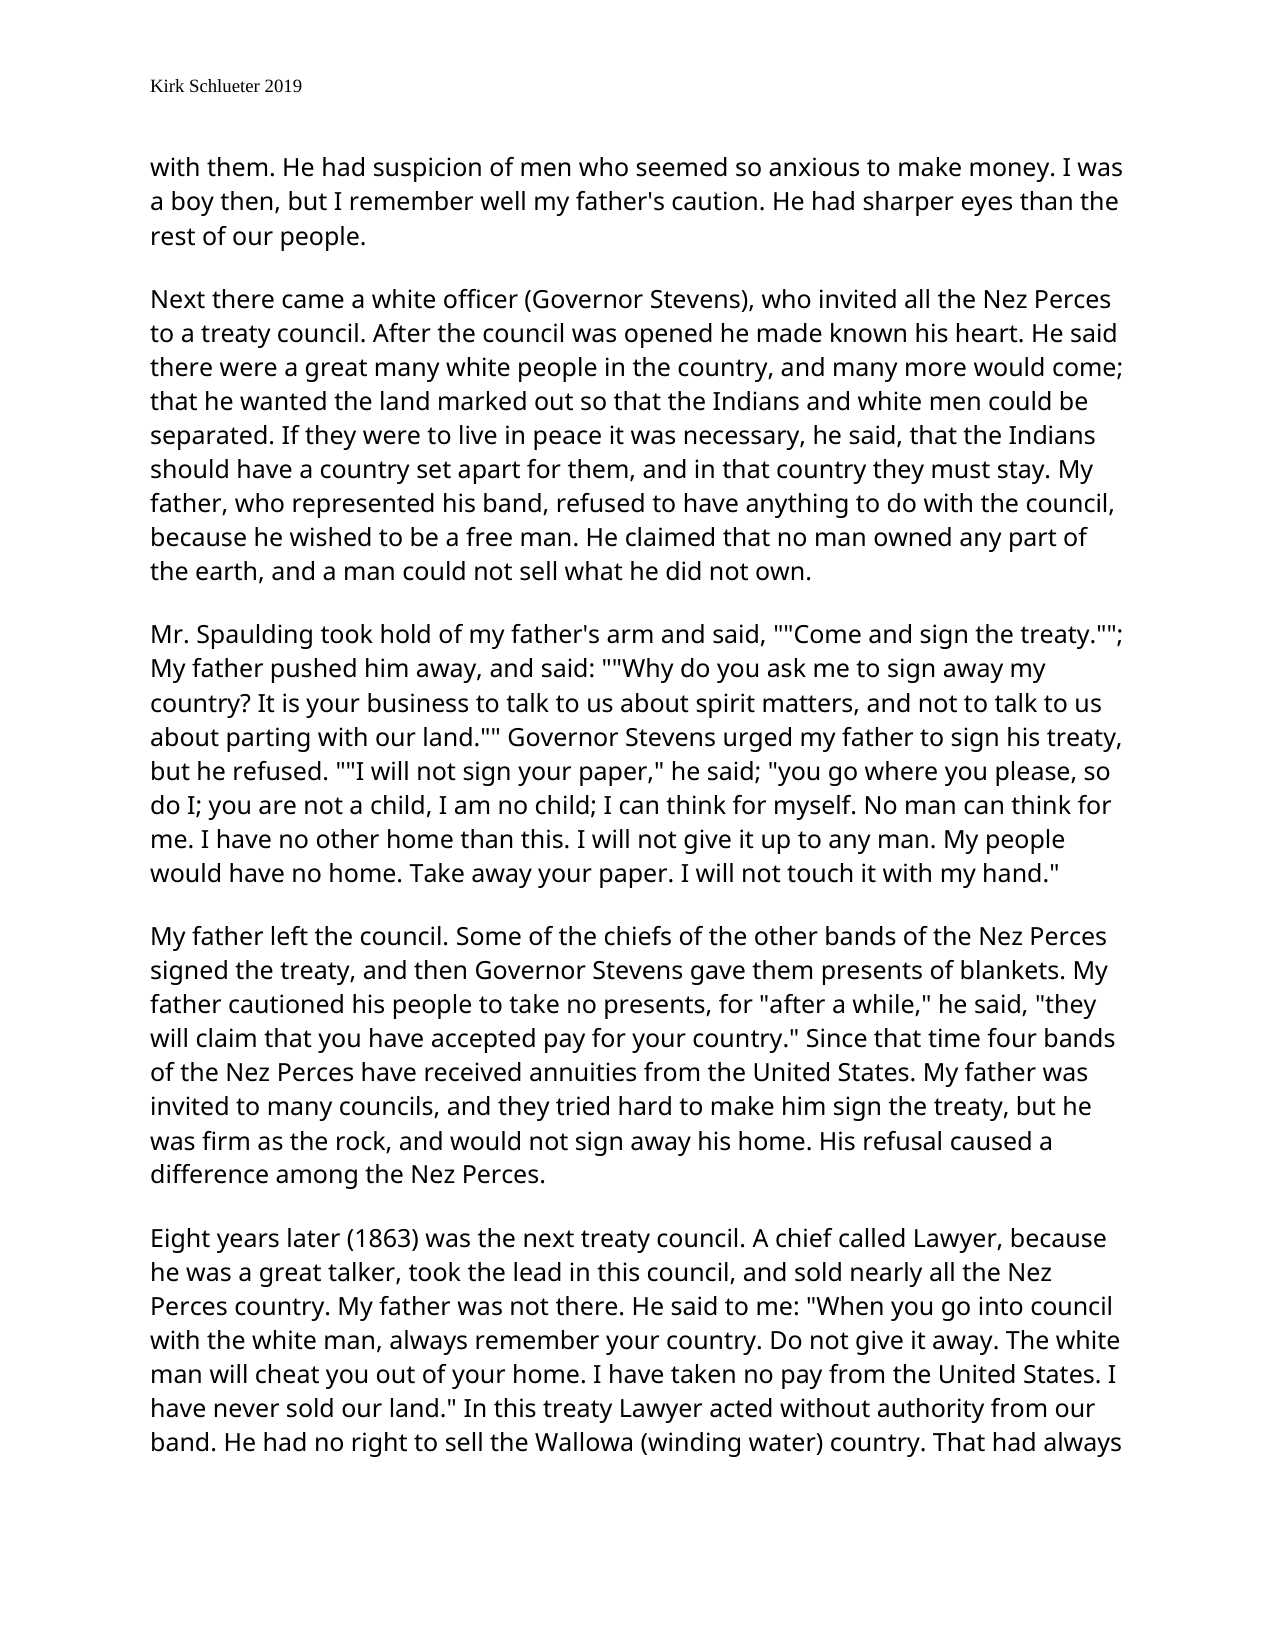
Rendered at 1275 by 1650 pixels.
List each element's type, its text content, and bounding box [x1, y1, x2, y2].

text Mr. Spaulding took hold of my father's arm and said, ""Come and sign the treaty.""; My father pushed him away, and said: ""Why do you ask me to sign away my country? It is your business to talk to us about spirit matters, and not to talk to us about parting with our land."" Governor Stevens urged my father to sign his treaty, but he refused. ""I will not sign your paper," he said; "you go where you please, so do I; you are not a child, I am no child; I can think for myself. No man can think for me. I have no other home than this. I will not give it up to any man. My people would have no home. Take away your paper. I will not touch it with my hand." [150, 617, 1125, 889]
text Next there came a white officer (Governor Stevens), who invited all the Nez Perces to a treaty council. After the council was opened he made known his heart. He said there were a great many white people in the country, and many more would come; that he wanted the land marked out so that the Indians and white men could be separated. If they were to live in peace it was necessary, he said, that the Indians should have a country set apart for them, and in that country they must stay. My father, who represented his band, refused to have anything to do with the council, because he wished to be a free man. He claimed that no man owned any part of the earth, and a man could not sell what he did not own. [150, 281, 1125, 588]
text My father left the council. Some of the chiefs of the other bands of the Nez Perces signed the treaty, and then Governor Stevens gave them presents of blankets. My father cautioned his people to take no presents, for "after a while," he said, "they will claim that you have accepted pay for your country." Since that time four bands of the Nez Perces have received annuities from the United States. My father was invited to many councils, and they tried hard to make him sign the treaty, but he was firm as the rock, and would not sign away his home. His refusal caused a difference among the Nez Perces. [150, 919, 1125, 1191]
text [150, 150, 1125, 252]
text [150, 1220, 1125, 1459]
